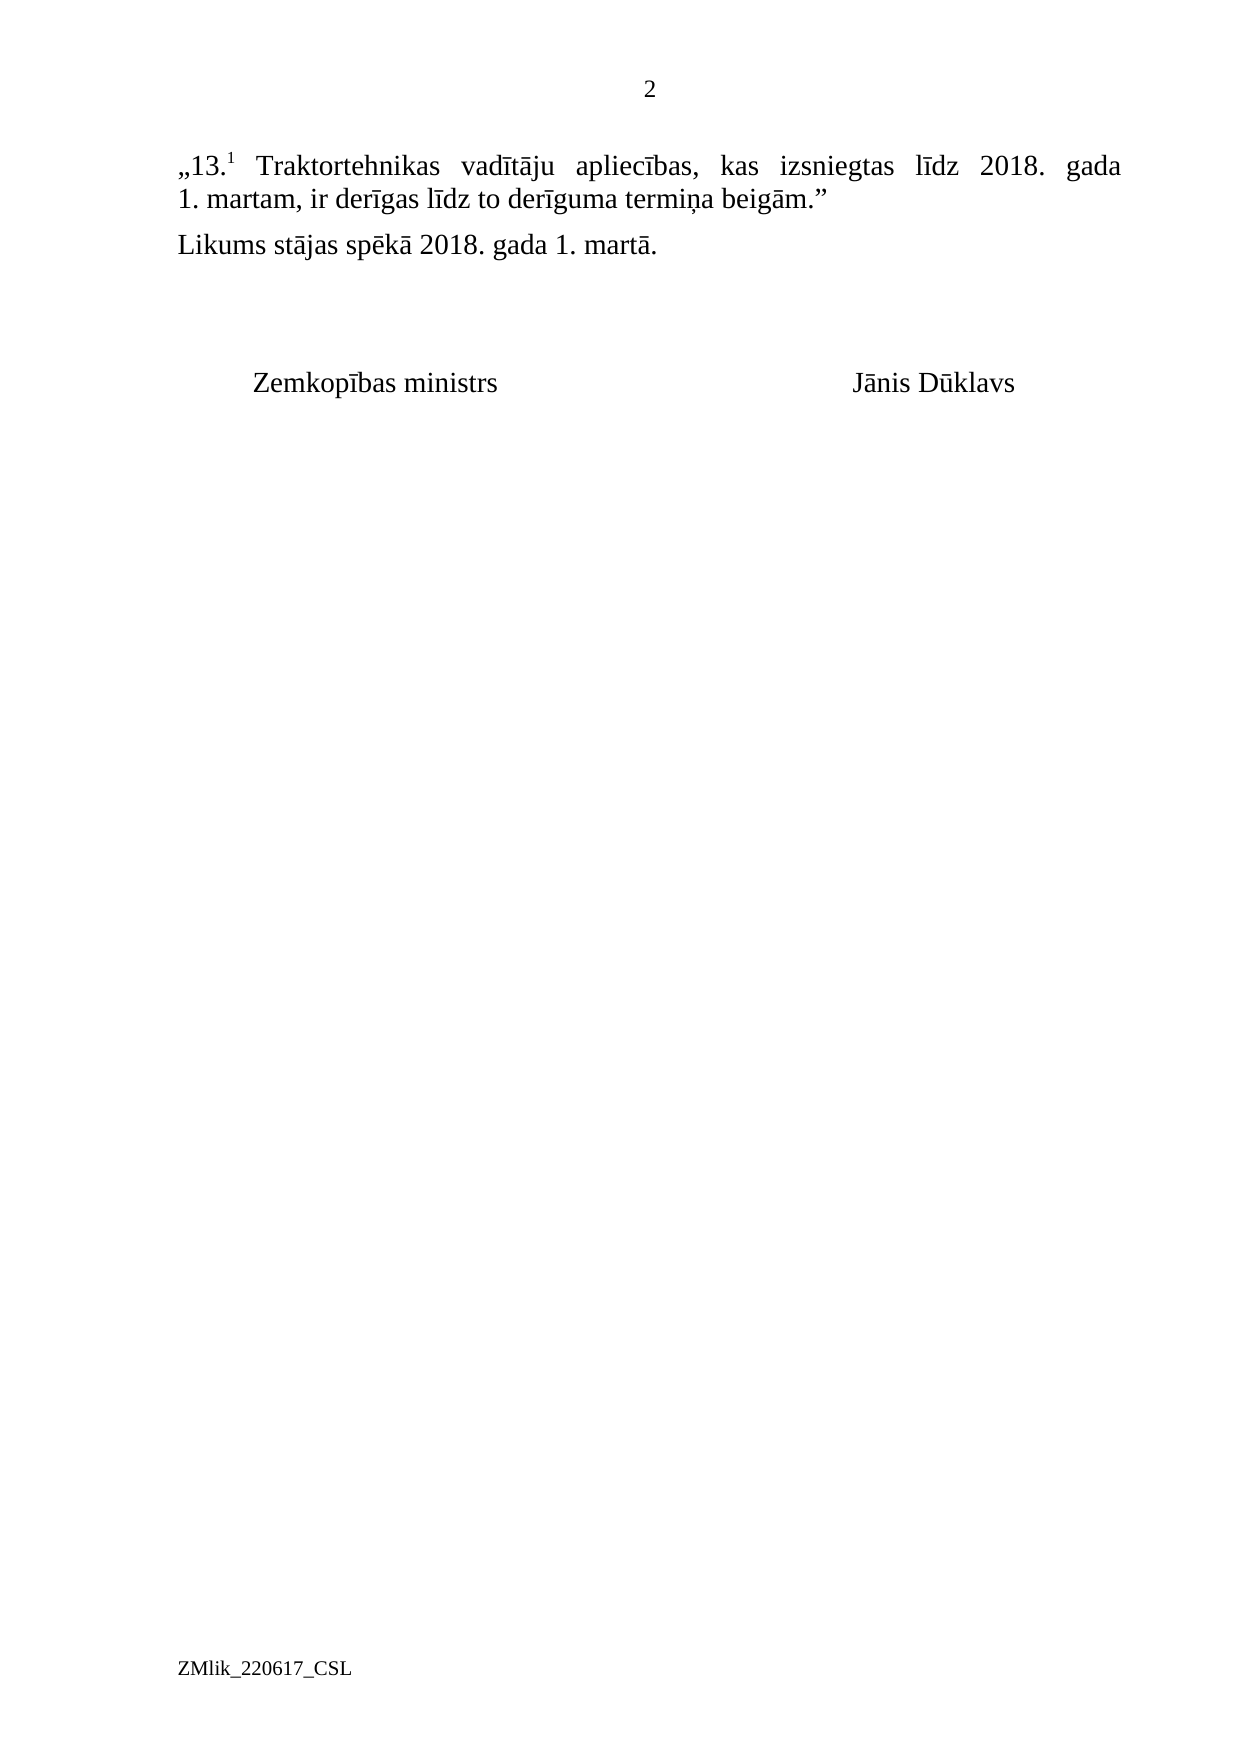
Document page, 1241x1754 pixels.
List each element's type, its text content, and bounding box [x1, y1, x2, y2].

text „13.1 Traktortehnikas vadītāju apliecības, kas izsniegtas līdz 2018. gada 1. martam, ir derīgas līdz to derīguma termiņa beigām.” [177, 148, 1122, 215]
text Zemkopības ministrs Jānis Dūklavs [177, 365, 1122, 399]
text Likums stājas spēkā 2018. gada 1. martā. [177, 227, 1122, 261]
